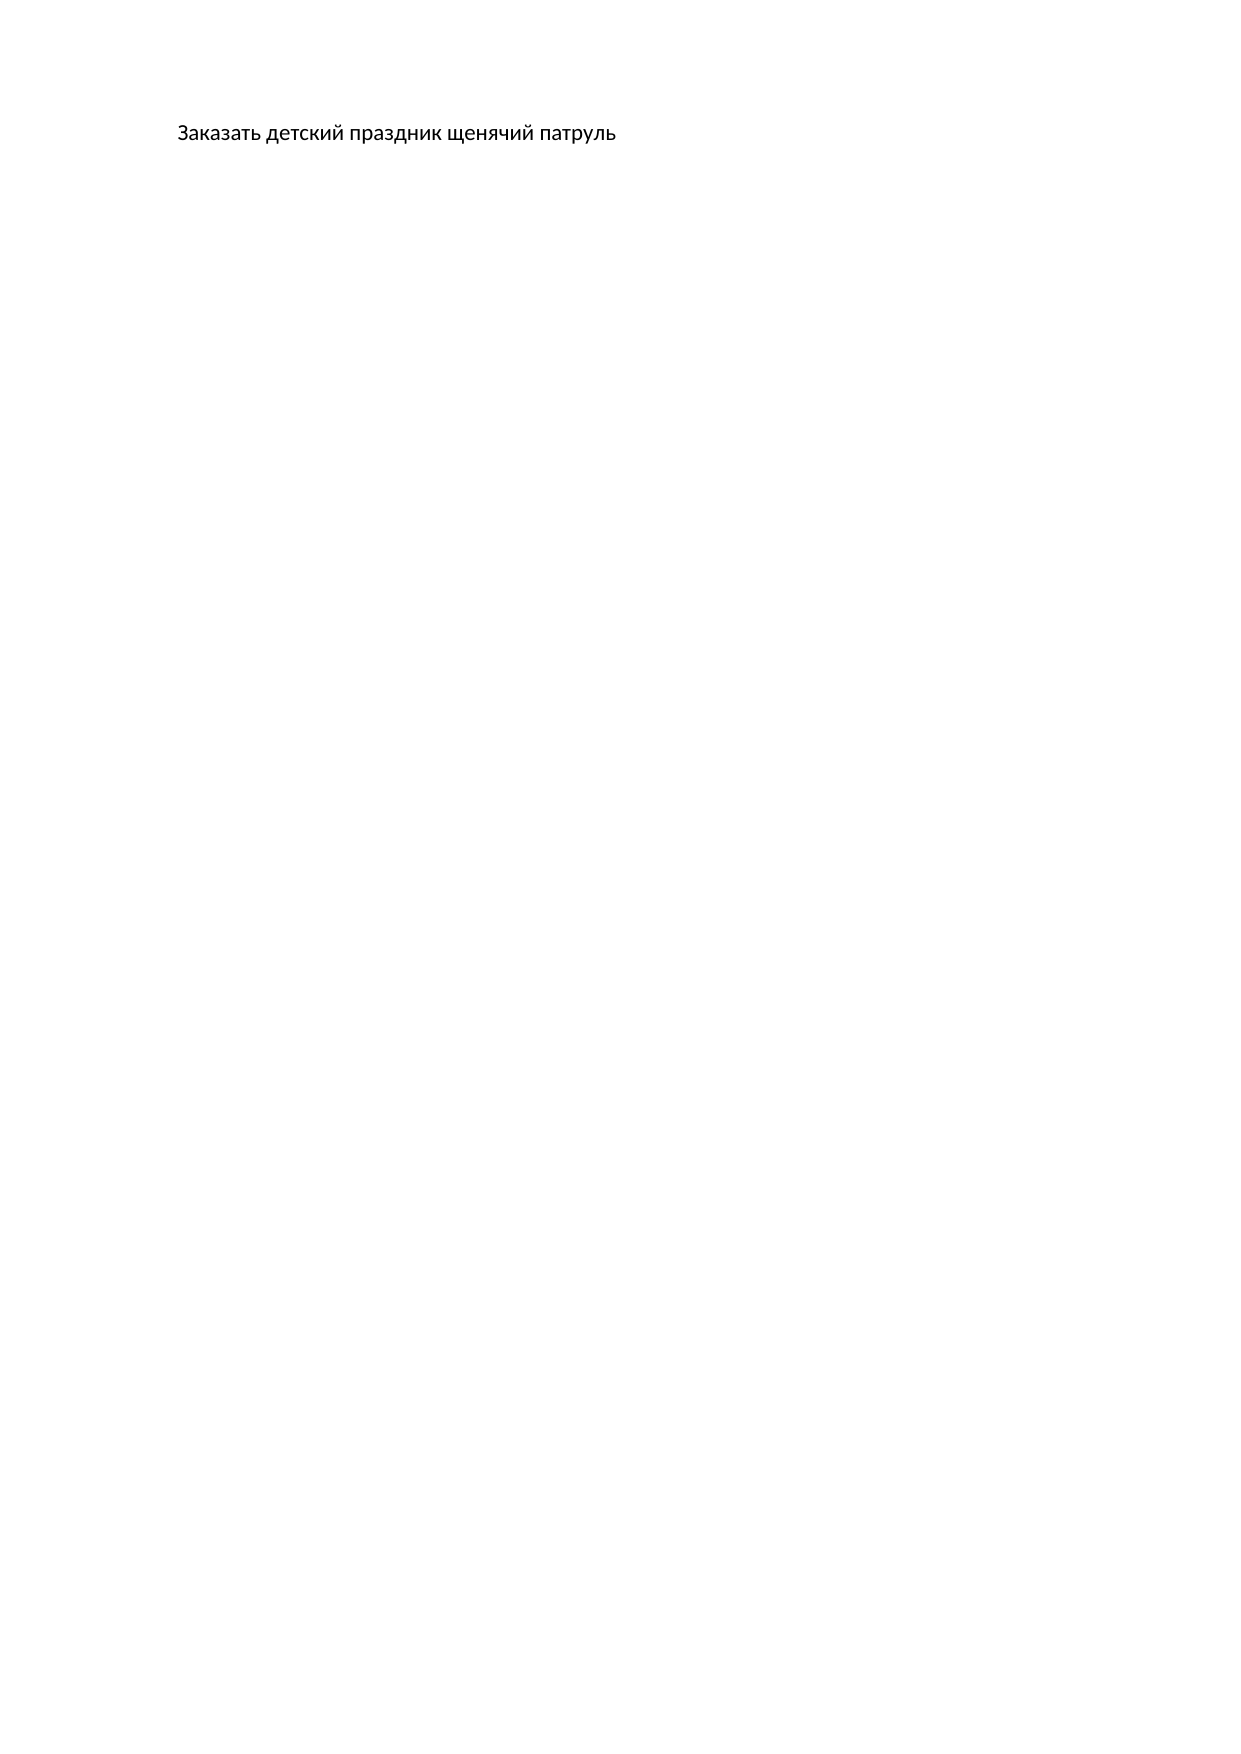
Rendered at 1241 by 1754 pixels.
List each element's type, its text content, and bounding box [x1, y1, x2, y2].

text Заказать детский праздник щенячий патруль [177, 118, 1152, 146]
